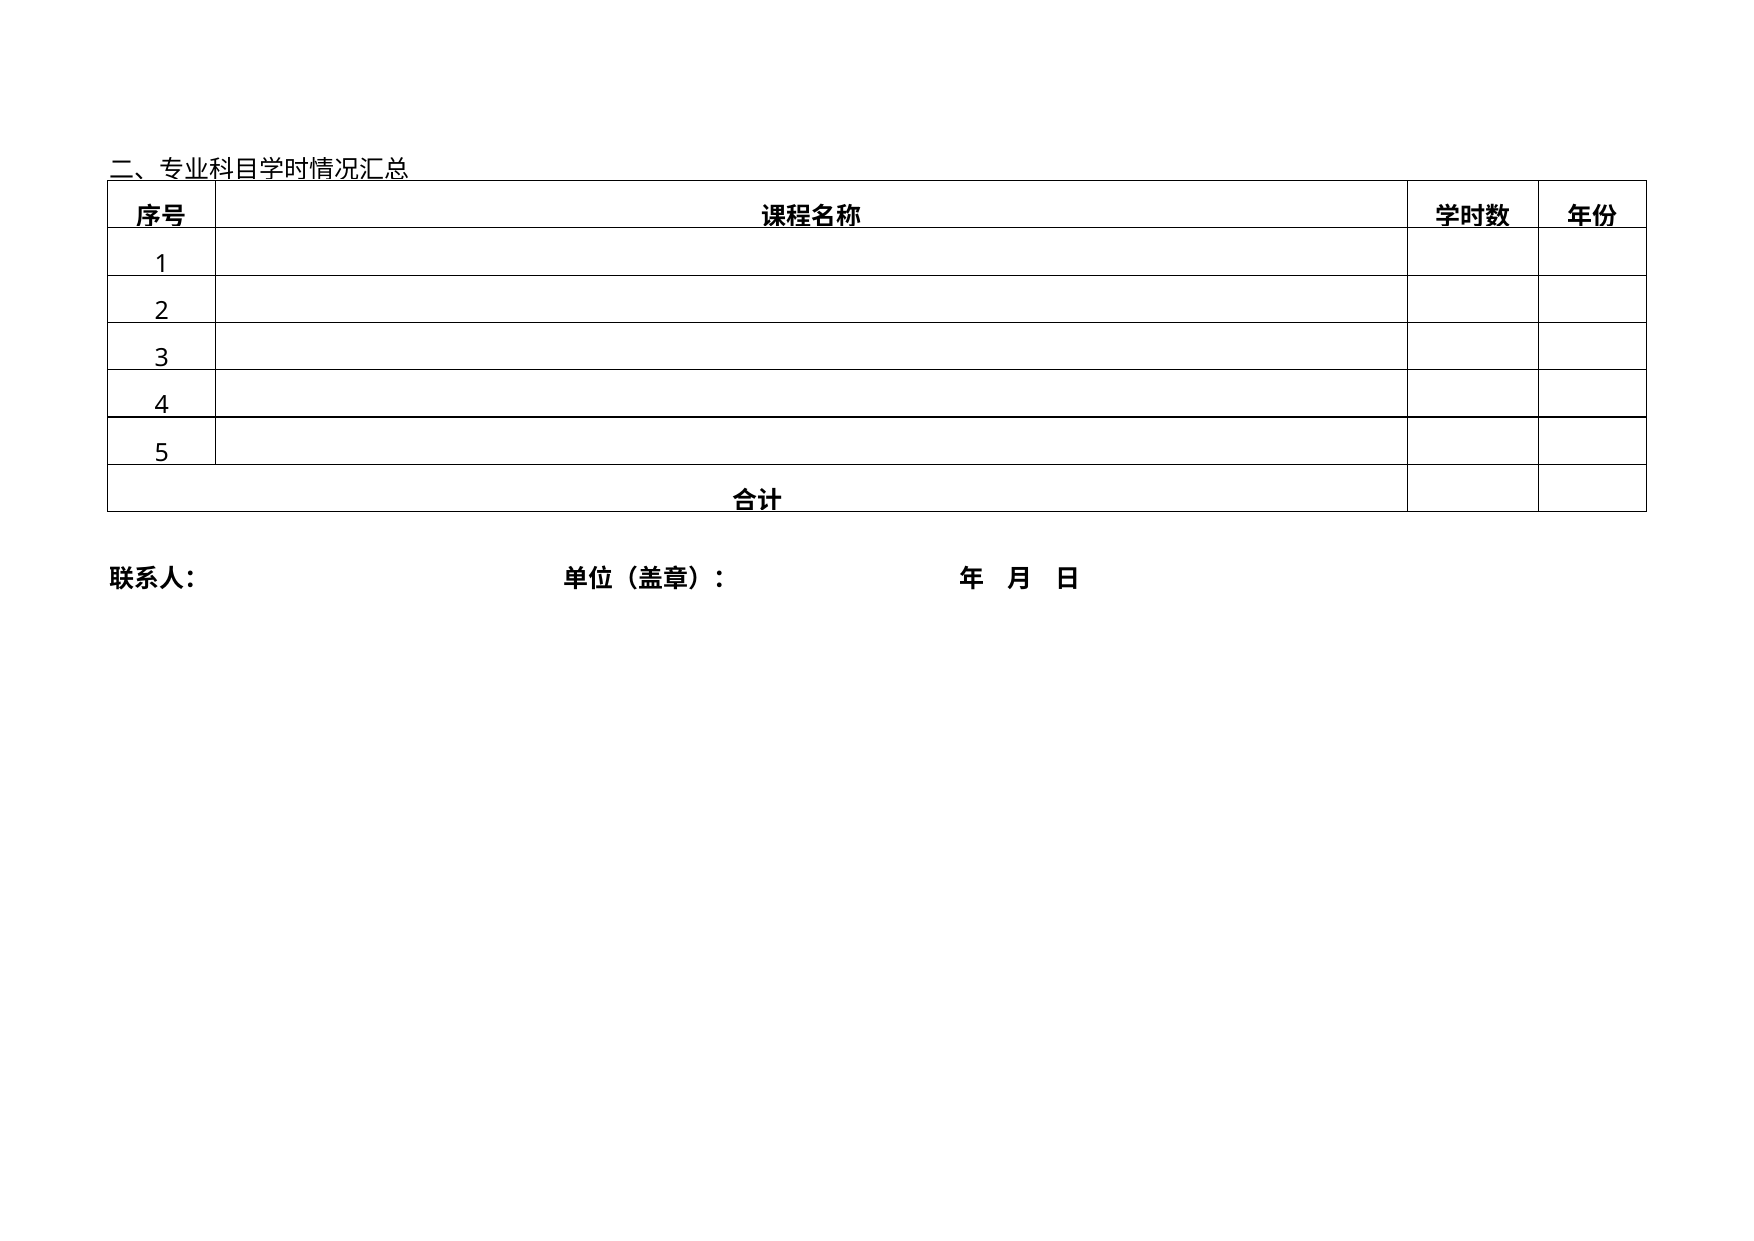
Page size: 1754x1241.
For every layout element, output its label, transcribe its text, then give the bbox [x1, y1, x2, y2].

table_cell [1408, 465, 1538, 511]
table_cell 3 [108, 323, 215, 369]
text 联系人： 单位（盖章）： 年 月 日 [59, 544, 1695, 609]
table_cell 1 [108, 228, 215, 274]
table_cell [1408, 418, 1538, 464]
table_cell [216, 228, 1407, 274]
table_cell 4 [108, 370, 215, 416]
table_cell [1539, 418, 1646, 464]
table_cell 二、专业科目学时情况汇总 [108, 133, 1646, 180]
table_cell [1408, 323, 1538, 369]
table_cell 学时数 [1408, 181, 1538, 227]
table_cell 2 [108, 276, 215, 322]
table_cell 年份 [1539, 181, 1646, 227]
table_cell [1408, 276, 1538, 322]
table_cell [1539, 370, 1646, 416]
table_cell [1539, 323, 1646, 369]
table_cell [1539, 228, 1646, 274]
table_cell [1408, 228, 1538, 274]
table_cell 课程名称 [216, 181, 1407, 227]
table_cell [1539, 276, 1646, 322]
table_cell [216, 276, 1407, 322]
table_cell 序号 [108, 181, 215, 227]
table_cell [216, 370, 1407, 416]
table_cell 合计 [108, 465, 1407, 511]
table_cell [1539, 465, 1646, 511]
table_cell [1408, 370, 1538, 416]
table_cell 5 [108, 418, 215, 464]
table_cell [216, 323, 1407, 369]
table_cell [216, 418, 1407, 464]
